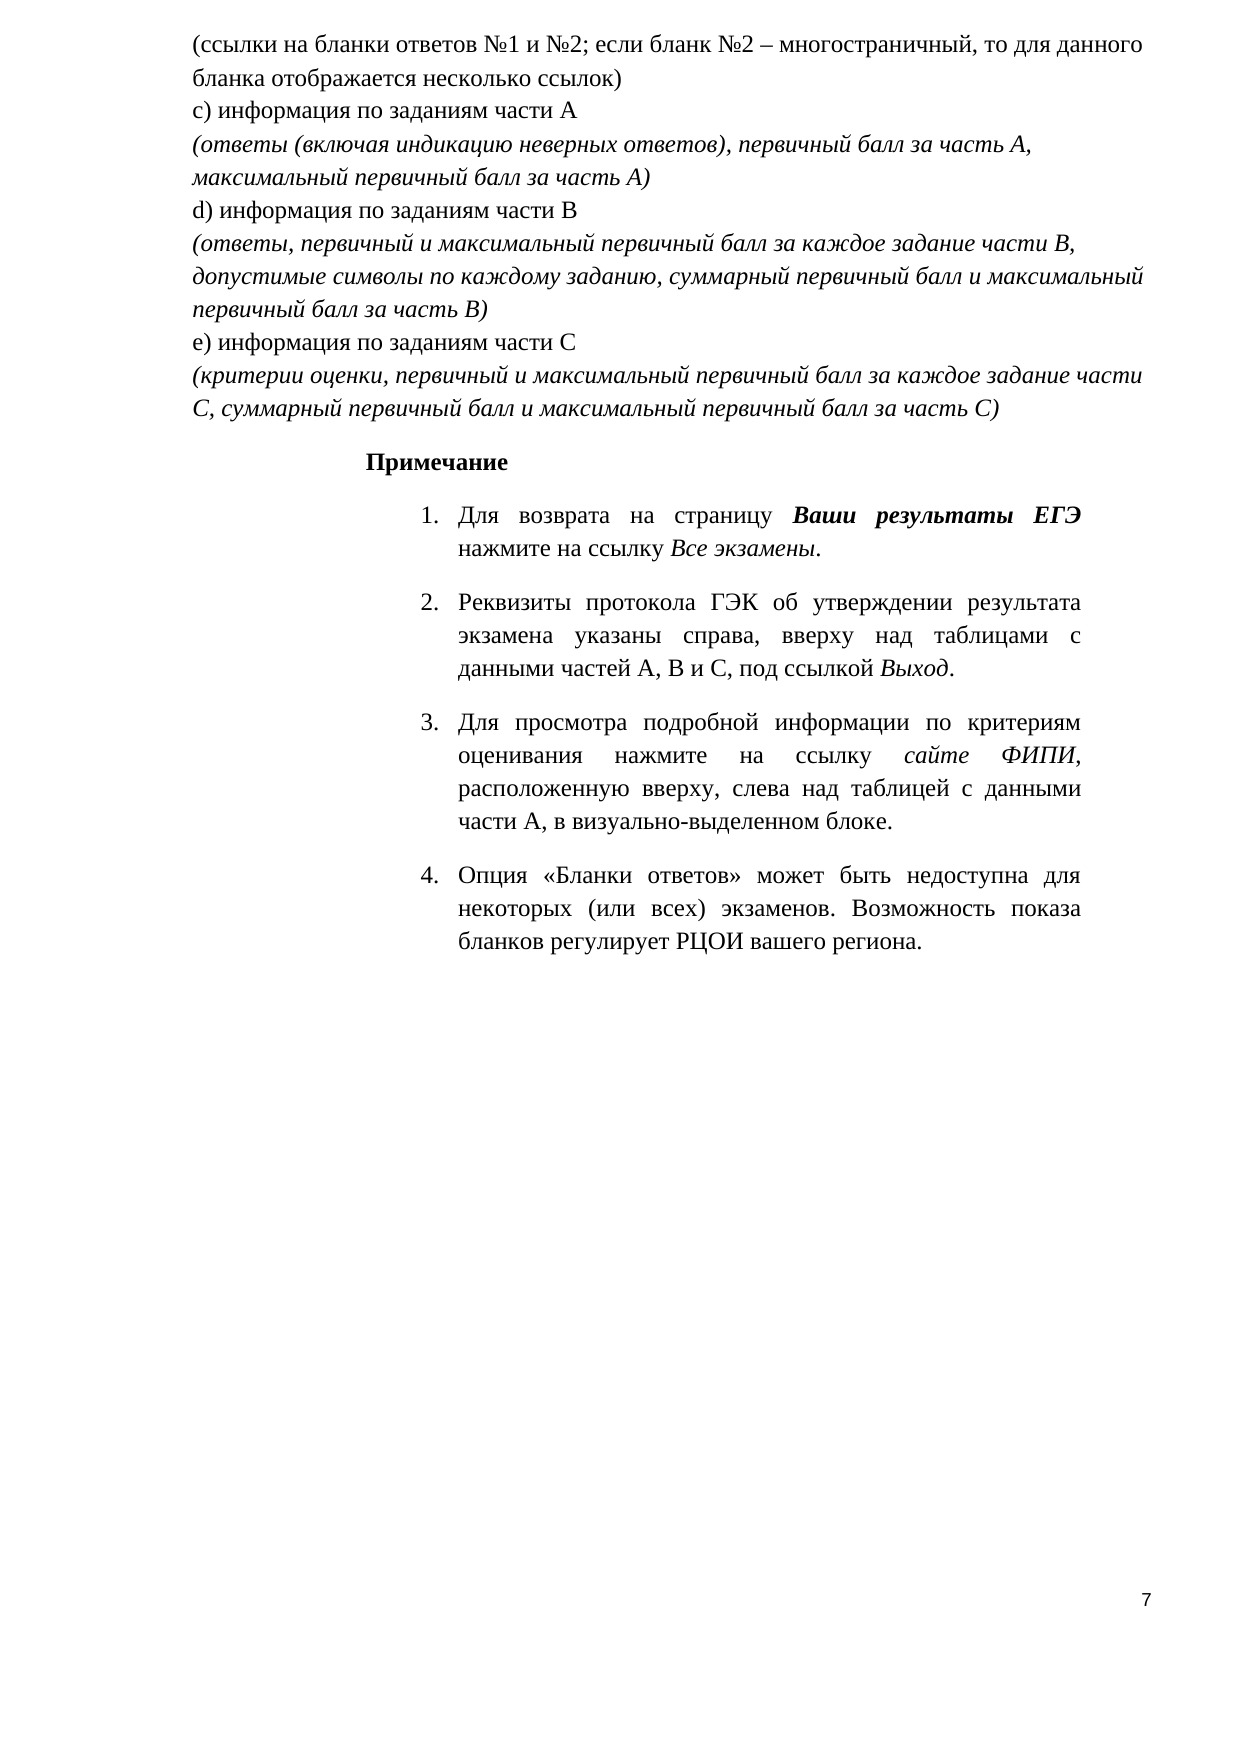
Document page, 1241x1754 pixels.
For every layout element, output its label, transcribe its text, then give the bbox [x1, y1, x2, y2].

list (ссылки на бланки ответов №1 и №2; если бланк №2 – многостраничный, то для данного бланка отображается несколько ссылок) [192, 29, 1152, 91]
table_header Примечание [354, 447, 1093, 501]
list (ответы, первичный и максимальный первичный балл за каждое задание части В, допустимые символы по каждому заданию, суммарный первичный балл и максимальный первичный балл за часть B) [192, 228, 1152, 322]
list (критерии оценки, первичный и максимальный первичный балл за каждое задание части С, суммарный первичный балл и максимальный первичный балл за часть С) [192, 360, 1152, 422]
list (ответы (включая индикацию неверных ответов), первичный балл за часть А, максимальный первичный балл за часть А) [192, 129, 1152, 190]
list d) информация по заданиям части В [192, 195, 1152, 223]
table_cell Для возврата на страницу Ваши результаты ЕГЭ нажмите на ссылку Все экзамены. Реквизиты протокола ГЭК об утверждении результата экзамена указаны справа, вверху над таблицами с данными частей А, В и С, под ссылкой Выход. Для просмотра подробной информации по критериям оценивания нажмите на ссылку сайте ФИПИ, расположенную вверху, слева над таблицей с данными части А, в визуально-выделенном блоке. Опция «Бланки ответов» может быть недоступна для некоторых (или всех) экзаменов. Возможность показа бланков регулирует РЦОИ вашего региона. [354, 501, 1093, 980]
list e) информация по заданиям части C [192, 327, 1152, 356]
list c) информация по заданиям части А [192, 96, 1152, 124]
